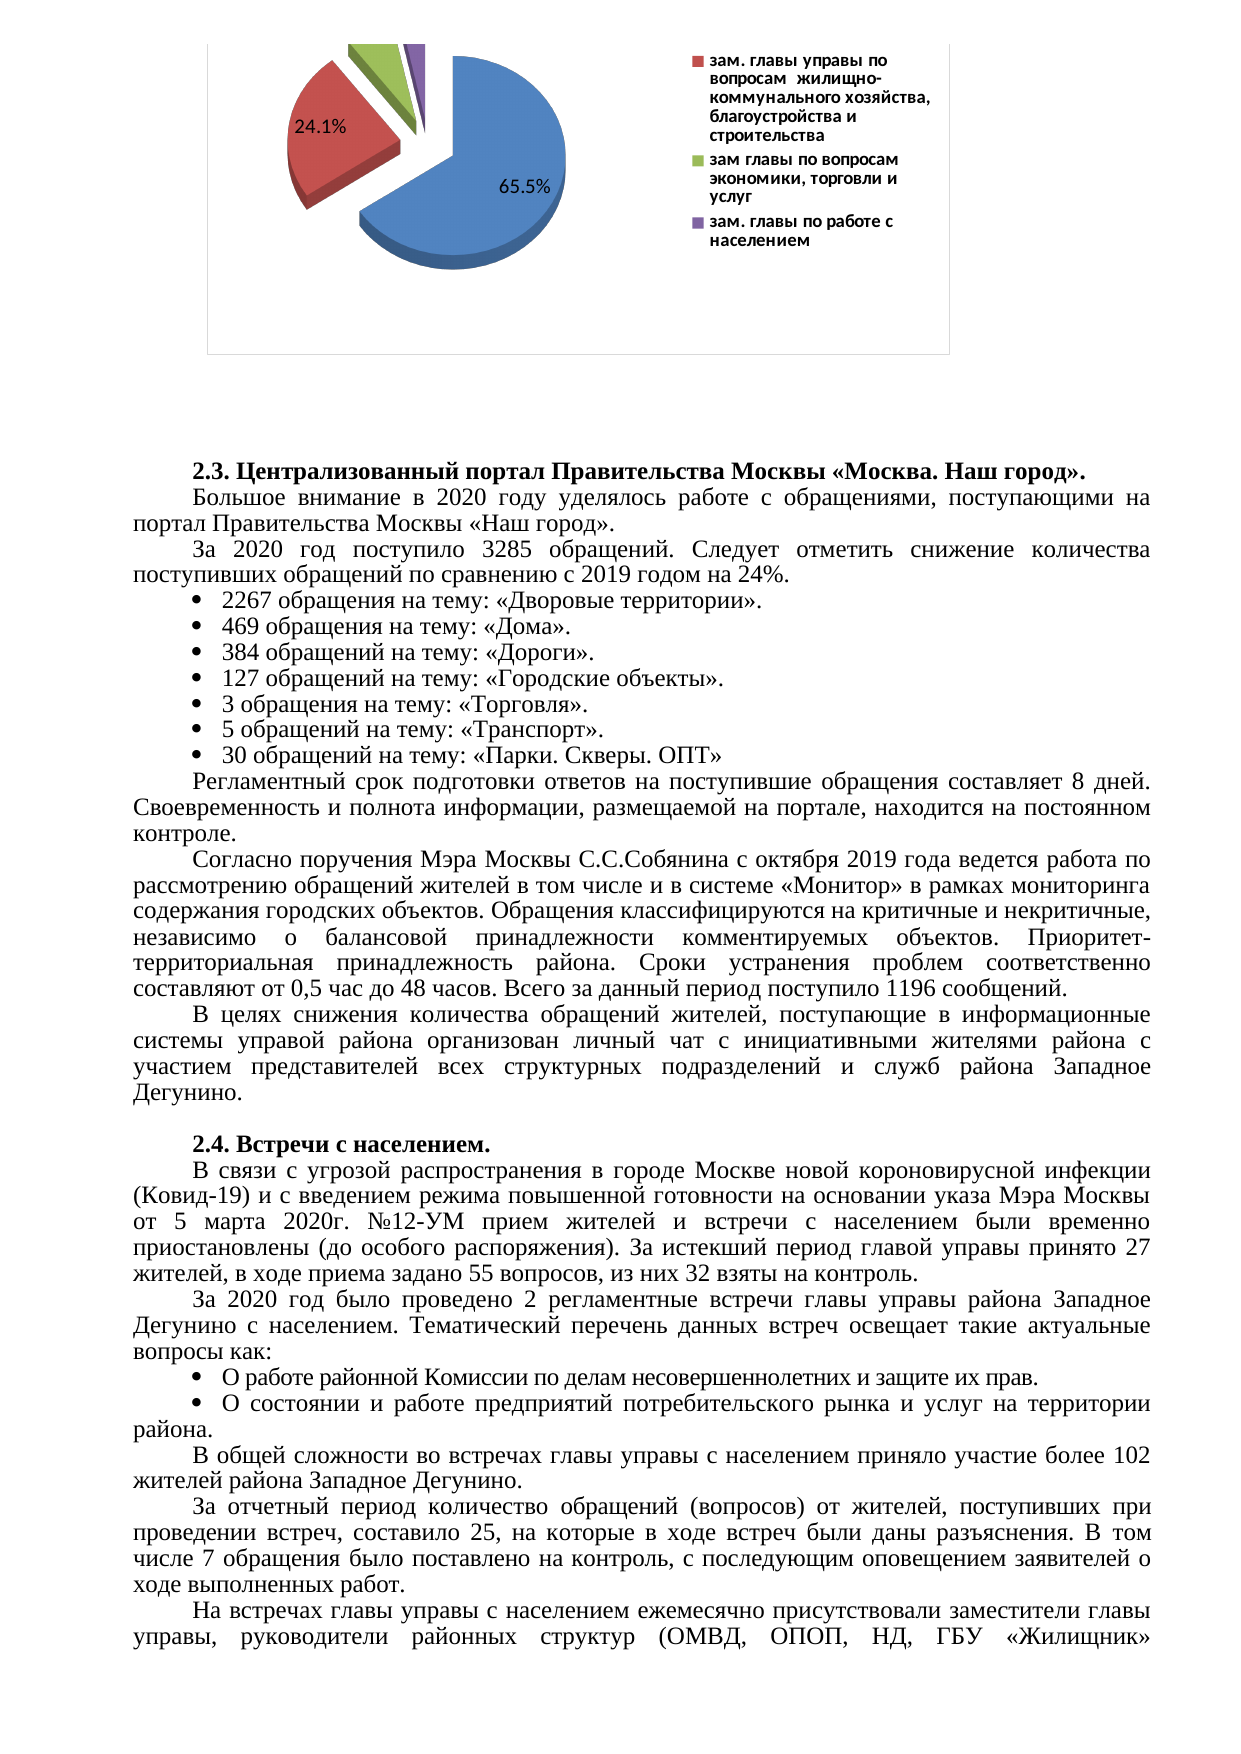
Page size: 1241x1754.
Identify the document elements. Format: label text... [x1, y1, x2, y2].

text 2.4. Встречи с населением. [133, 1132, 1152, 1157]
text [133, 1598, 1152, 1649]
list 384 обращений на тему: «Дороги». [133, 640, 1152, 666]
list 5 обращений на тему: «Транспорт». [133, 717, 1152, 743]
text В общей сложности во встречах главы управы с населением приняло участие более 102 жителей района Западное Дегунино. [133, 1442, 1152, 1494]
text Большое внимание в 2020 году уделялось работе с обращениями, поступающими на портал Правительства Москвы «Наш город». [133, 484, 1152, 536]
text Согласно поручения Мэра Москвы С.С.Собянина с октября 2019 года ведется работа по рассмотрению обращений жителей в том числе и в системе «Монитор» в рамках мониторинга содержания городских объектов. Обращения классифицируются на критичные и некритичные, независимо о балансовой принадлежности комментируемых объектов. Приоритет- территориальная принадлежность района. Сроки устранения проблем соответственно составляют от 0,5 час до 48 часов. Всего за данный период поступило 1196 сообщений. [133, 847, 1152, 1002]
text В связи с угрозой распространения в городе Москве новой короновирусной инфекции (Ковид-19) и с введением режима повышенной готовности на основании указа Мэра Москвы от 5 марта 2020г. №12-УМ прием жителей и встречи с населением были временно приостановлены (до особого распоряжения). За истекший период главой управы принято 27 жителей, в ходе приема задано 55 вопросов, из них 32 взяты на контроль. [133, 1157, 1152, 1287]
text В целях снижения количества обращений жителей, поступающие в информационные системы управой района организован личный чат с инициативными жителями района с участием представителей всех структурных подразделений и служб района Западное Дегунино. [133, 1002, 1152, 1106]
list 2267 обращения на тему: «Дворовые территории». [133, 588, 1152, 614]
list 3 обращения на тему: «Торговля». [133, 691, 1152, 717]
text Регламентный срок подготовки ответов на поступившие обращения составляет 8 дней. Своевременность и полнота информации, размещаемой на портале, находится на постоянном контроле. [133, 769, 1152, 847]
list 30 обращений на тему: «Парки. Скверы. ОПТ» [133, 743, 1152, 769]
list 469 обращения на тему: «Дома». [133, 614, 1152, 640]
list О состоянии и работе предприятий потребительского рынка и услуг на территории района. [133, 1391, 1152, 1442]
text За 2020 год было проведено 2 регламентные встречи главы управы района Западное Дегунино с населением. Тематический перечень данных встреч освещает такие актуальные вопросы как: [133, 1287, 1152, 1365]
list 127 обращений на тему: «Городские объекты». [133, 666, 1152, 691]
text За отчетный период количество обращений (вопросов) от жителей, поступивших при проведении встреч, составило 25, на которые в ходе встреч были даны разъяснения. В том числе 7 обращения было поставлено на контроль, с последующим оповещением заявителей о ходе выполненных работ. [133, 1494, 1152, 1598]
text За 2020 год поступило 3285 обращений. Следует отметить снижение количества поступивших обращений по сравнению с 2019 годом на 24%. [133, 536, 1152, 588]
text 2.3. Централизованный портал Правительства Москвы «Москва. Наш город». [133, 459, 1152, 484]
list О работе районной Комиссии по делам несовершеннолетних и защите их прав. [133, 1365, 1152, 1391]
